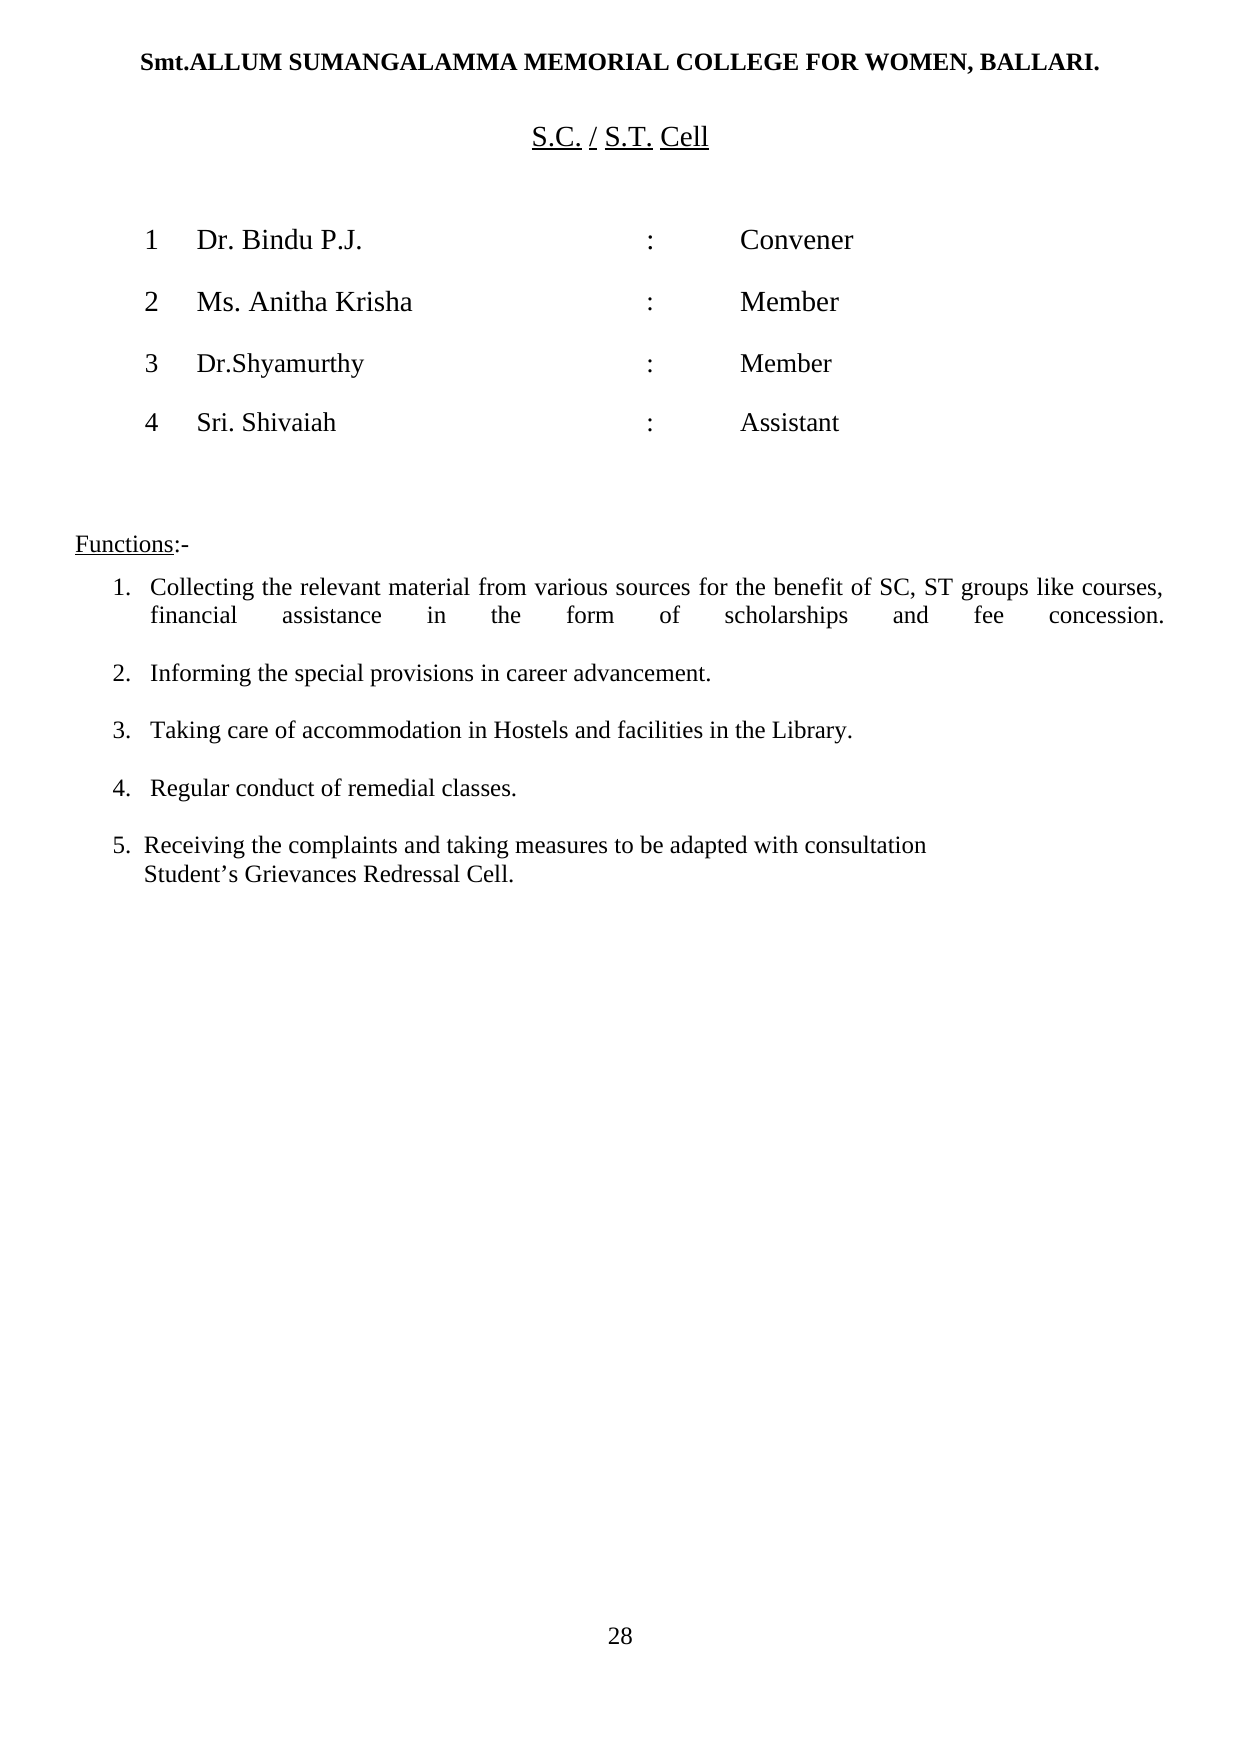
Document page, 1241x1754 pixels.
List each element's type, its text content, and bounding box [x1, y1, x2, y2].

table_cell : [635, 285, 729, 347]
table_cell Ms. Anitha Krisha [185, 285, 635, 347]
table_cell Assistant [729, 407, 1123, 466]
text Smt.ALLUM SUMANGALAMMA MEMORIAL COLLEGE FOR WOMEN, BALLARI. [75, 47, 1165, 76]
table_header Convener [729, 223, 1123, 284]
table_cell Member [729, 285, 1123, 347]
table_header Dr. Bindu P.J. [185, 223, 635, 284]
list Informing the special provisions in career advancement. [112, 658, 1165, 687]
table_cell 3 [118, 347, 185, 407]
table_cell 2 [118, 285, 185, 347]
table_cell 4 [118, 407, 185, 466]
subtitle S.C. / S.T. Cell [75, 119, 1165, 153]
table_cell : [635, 407, 729, 466]
list Taking care of accommodation in Hostels and facilities in the Library. [112, 716, 1165, 744]
table_header 1 [118, 223, 185, 284]
list Collecting the relevant material from various sources for the benefit of SC, ST groups like courses, financial assistance in the form of scholarships and fee concession. [112, 572, 1165, 658]
text Student’s Grievances Redressal Cell. [75, 859, 1165, 888]
text Functions:- [75, 529, 1165, 557]
table_header : [635, 223, 729, 284]
table_cell Member [729, 347, 1123, 407]
list Regular conduct of remedial classes. [112, 773, 1165, 802]
table_cell : [635, 347, 729, 407]
table_cell Sri. Shivaiah [185, 407, 635, 466]
text 5. Receiving the complaints and taking measures to be adapted with consultation [75, 831, 1165, 859]
table_cell Dr.Shyamurthy [185, 347, 635, 407]
